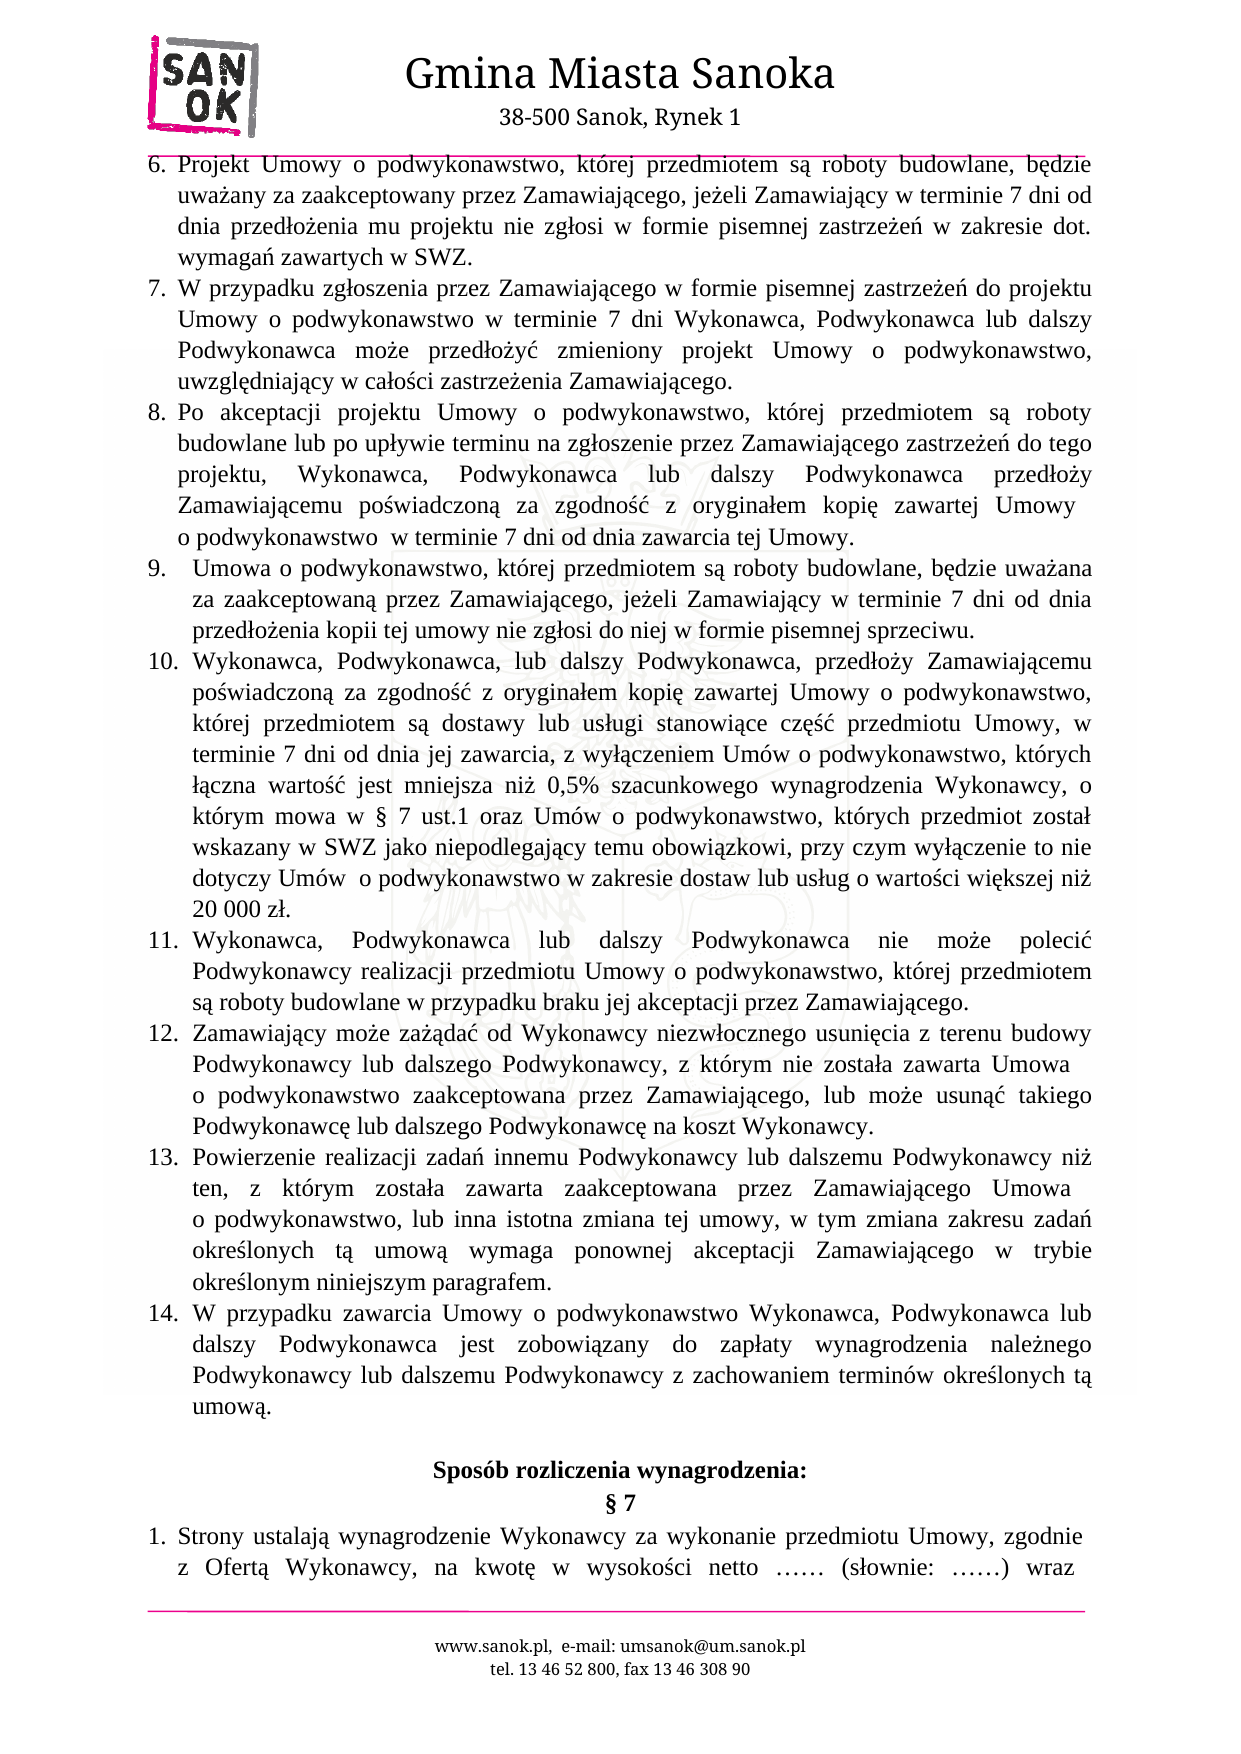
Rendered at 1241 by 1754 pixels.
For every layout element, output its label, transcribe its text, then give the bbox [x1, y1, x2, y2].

list Zamawiający może zażądać od Wykonawcy niezwłocznego usunięcia z terenu budowy Podwykonawcy lub dalszego Podwykonawcy, z którym nie została zawarta Umowa o podwykonawstwo zaakceptowana przez Zamawiającego, lub może usunąć takiego Podwykonawcę lub dalszego Podwykonawcę na koszt Wykonawcy. [148, 1018, 1093, 1140]
list Projekt Umowy o podwykonawstwo, której przedmiotem są roboty budowlane, będzie uważany za zaakceptowany przez Zamawiającego, jeżeli Zamawiający w terminie 7 dni od dnia przedłożenia mu projektu nie zgłosi w formie pisemnej zastrzeżeń w zakresie dot. wymagań zawartych w SWZ. [148, 149, 1093, 271]
list Wykonawca, Podwykonawca lub dalszy Podwykonawca nie może polecić Podwykonawcy realizacji przedmiotu Umowy o podwykonawstwo, której przedmiotem są roboty budowlane w przypadku braku jej akceptacji przez Zamawiającego. [148, 925, 1093, 1016]
list Po akceptacji projektu Umowy o podwykonawstwo, której przedmiotem są roboty budowlane lub po upływie terminu na zgłoszenie przez Zamawiającego zastrzeżeń do tego projektu, Wykonawca, Podwykonawca lub dalszy Podwykonawca przedłoży Zamawiającemu poświadczoną za zgodność z oryginałem kopię zawartej Umowy o podwykonawstwo w terminie 7 dni od dnia zawarcia tej Umowy. [148, 397, 1093, 550]
list W przypadku zgłoszenia przez Zamawiającego w formie pisemnej zastrzeżeń do projektu Umowy o podwykonawstwo w terminie 7 dni Wykonawca, Podwykonawca lub dalszy Podwykonawca może przedłożyć zmieniony projekt Umowy o podwykonawstwo, uwzględniający w całości zastrzeżenia Zamawiającego. [148, 273, 1093, 395]
text Sposób rozliczenia wynagrodzenia: [148, 1455, 1093, 1484]
list Powierzenie realizacji zadań innemu Podwykonawcy lub dalszemu Podwykonawcy niż ten, z którym została zawarta zaakceptowana przez Zamawiającego Umowa o podwykonawstwo, lub inna istotna zmiana tej umowy, w tym zmiana zakresu zadań określonych tą umową wymaga ponownej akceptacji Zamawiającego w trybie określonym niniejszym paragrafem. [148, 1142, 1093, 1295]
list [148, 1521, 1093, 1581]
list Umowa o podwykonawstwo, której przedmiotem są roboty budowlane, będzie uważana za zaakceptowaną przez Zamawiającego, jeżeli Zamawiający w terminie 7 dni od dnia przedłożenia kopii tej umowy nie zgłosi do niej w formie pisemnej sprzeciwu. [148, 553, 1093, 643]
picture [147, 35, 259, 138]
text § 7 [148, 1488, 1093, 1517]
list Wykonawca, Podwykonawca, lub dalszy Podwykonawca, przedłoży Zamawiającemu poświadczoną za zgodność z oryginałem kopię zawartej Umowy o podwykonawstwo, której przedmiotem są dostawy lub usługi stanowiące część przedmiotu Umowy, w terminie 7 dni od dnia jej zawarcia, z wyłączeniem Umów o podwykonawstwo, których łączna wartość jest mniejsza niż 0,5% szacunkowego wynagrodzenia Wykonawcy, o którym mowa w § 7 ust.1 oraz Umów o podwykonawstwo, których przedmiot został wskazany w SWZ jako niepodlegający temu obowiązkowi, przy czym wyłączenie to nie dotyczy Umów o podwykonawstwo w zakresie dostaw lub usług o wartości większej niż 20 000 zł. [148, 646, 1093, 923]
list W przypadku zawarcia Umowy o podwykonawstwo Wykonawca, Podwykonawca lub dalszy Podwykonawca jest zobowiązany do zapłaty wynagrodzenia należnego Podwykonawcy lub dalszemu Podwykonawcy z zachowaniem terminów określonych tą umową. [148, 1298, 1093, 1419]
